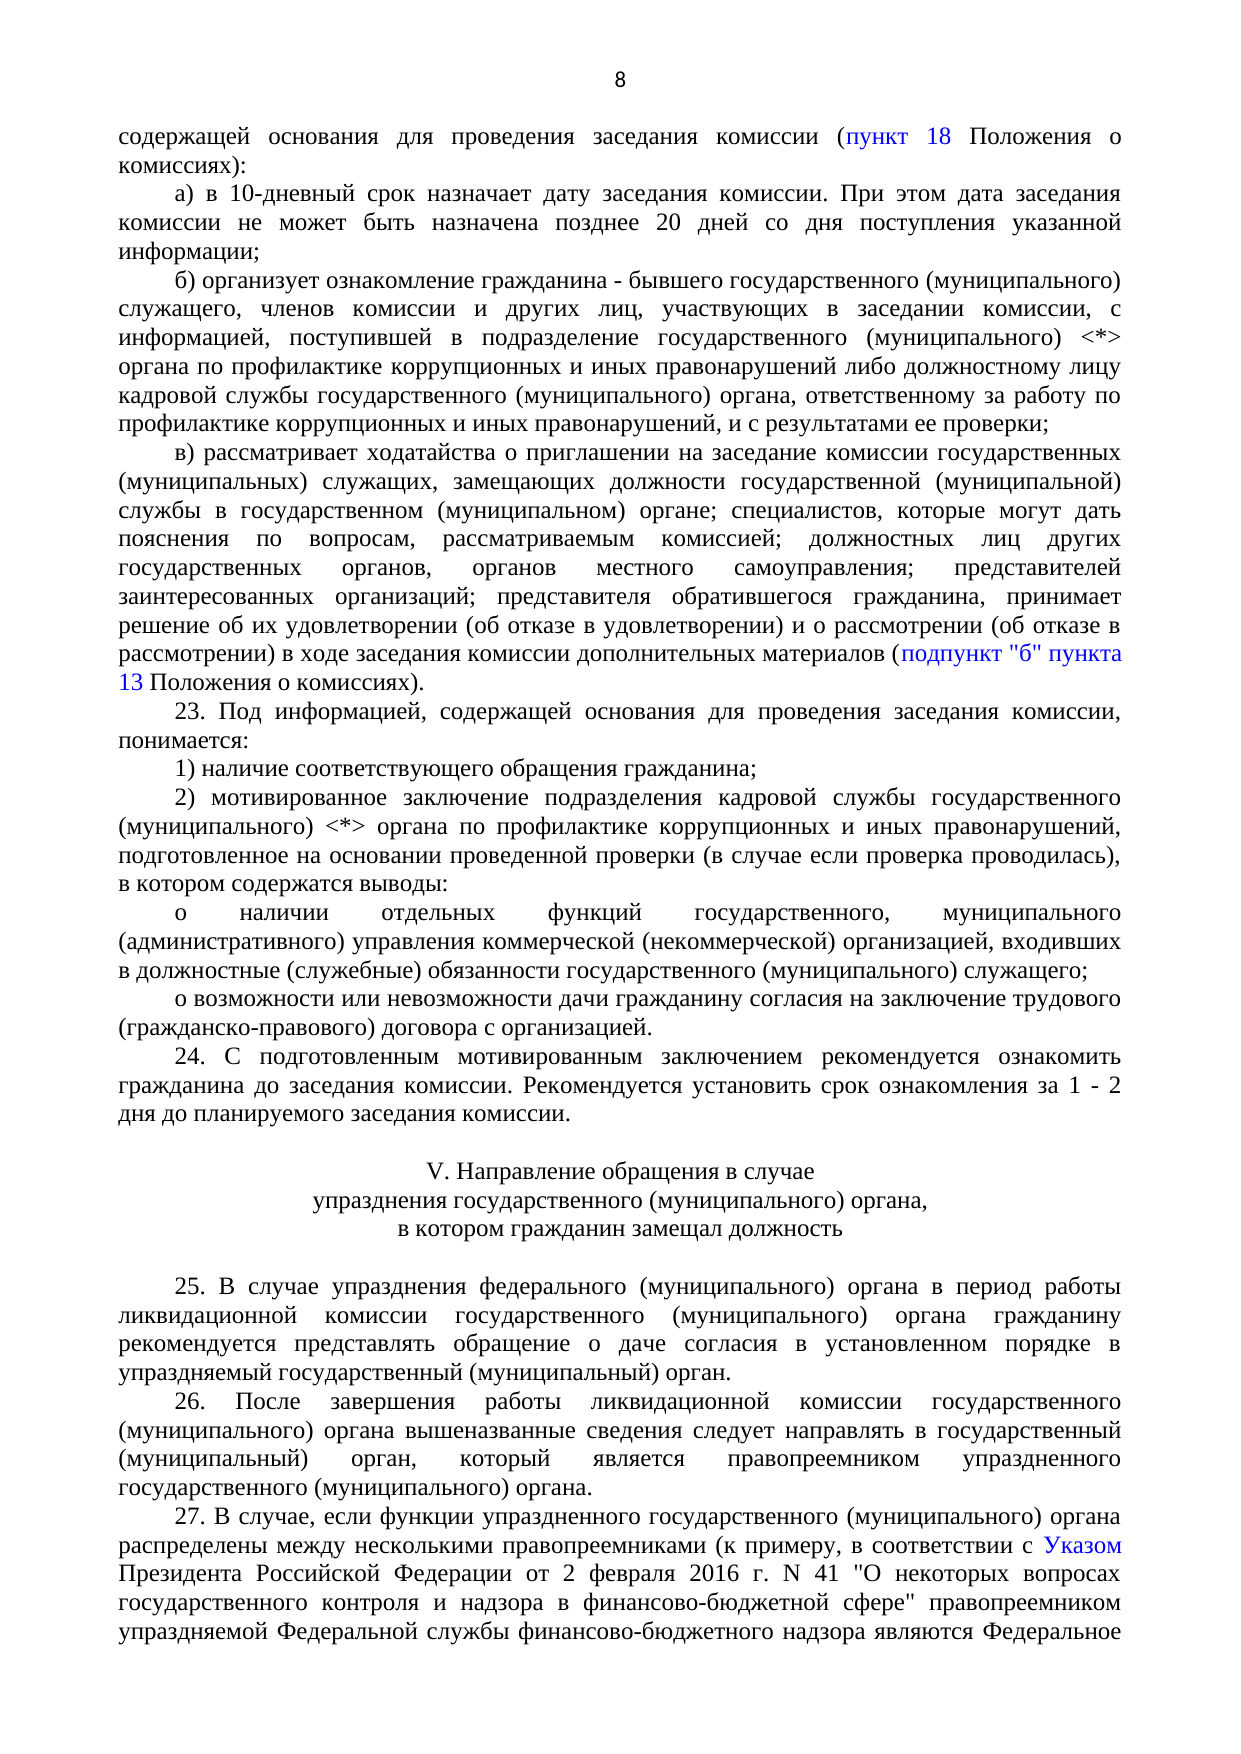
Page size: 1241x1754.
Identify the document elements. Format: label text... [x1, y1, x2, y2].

text о возможности или невозможности дачи гражданину согласия на заключение трудового (гражданско-правового) договора с организацией. [118, 983, 1122, 1041]
text а) в 10-дневный срок назначает дату заседания комиссии. При этом дата заседания комиссии не может быть назначена позднее 20 дней со дня поступления указанной информации; [118, 178, 1122, 265]
text 1) наличие соответствующего обращения гражданина; [118, 753, 1122, 782]
text 2) мотивированное заключение подразделения кадровой службы государственного (муниципального) <*> органа по профилактике коррупционных и иных правонарушений, подготовленное на основании проведенной проверки (в случае если проверка проводилась), в котором содержатся выводы: [118, 782, 1122, 897]
text V. Направление обращения в случае [118, 1156, 1122, 1185]
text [118, 1501, 1122, 1645]
text упразднения государственного (муниципального) органа, [118, 1185, 1122, 1213]
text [118, 121, 1122, 178]
text в) рассматривает ходатайства о приглашении на заседание комиссии государственных (муниципальных) служащих, замещающих должности государственной (муниципальной) службы в государственном (муниципальном) органе; специалистов, которые могут дать пояснения по вопросам, рассматриваемым комиссией; должностных лиц других государственных органов, органов местного самоуправления; представителей заинтересованных организаций; представителя обратившегося гражданина, принимает решение об их удовлетворении (об отказе в удовлетворении) и о рассмотрении (об отказе в рассмотрении) в ходе заседания комиссии дополнительных материалов (подпункт "б" пункта 13 Положения о комиссиях). [118, 437, 1122, 696]
text 24. С подготовленным мотивированным заключением рекомендуется ознакомить гражданина до заседания комиссии. Рекомендуется установить срок ознакомления за 1 - 2 дня до планируемого заседания комиссии. [118, 1041, 1122, 1127]
text 23. Под информацией, содержащей основания для проведения заседания комиссии, понимается: [118, 696, 1122, 753]
text 25. В случае упразднения федерального (муниципального) органа в период работы ликвидационной комиссии государственного (муниципального) органа гражданину рекомендуется представлять обращение о даче согласия в установленном порядке в упраздняемый государственный (муниципальный) орган. [118, 1271, 1122, 1386]
text в котором гражданин замещал должность [118, 1213, 1122, 1242]
text о наличии отдельных функций государственного, муниципального (административного) управления коммерческой (некоммерческой) организацией, входивших в должностные (служебные) обязанности государственного (муниципального) служащего; [118, 897, 1122, 983]
text 26. После завершения работы ликвидационной комиссии государственного (муниципального) органа вышеназванные сведения следует направлять в государственный (муниципальный) орган, который является правопреемником упраздненного государственного (муниципального) органа. [118, 1386, 1122, 1501]
text б) организует ознакомление гражданина - бывшего государственного (муниципального) служащего, членов комиссии и других лиц, участвующих в заседании комиссии, с информацией, поступившей в подразделение государственного (муниципального) <*> органа по профилактике коррупционных и иных правонарушений либо должностному лицу кадровой службы государственного (муниципального) органа, ответственному за работу по профилактике коррупционных и иных правонарушений, и с результатами ее проверки; [118, 265, 1122, 437]
